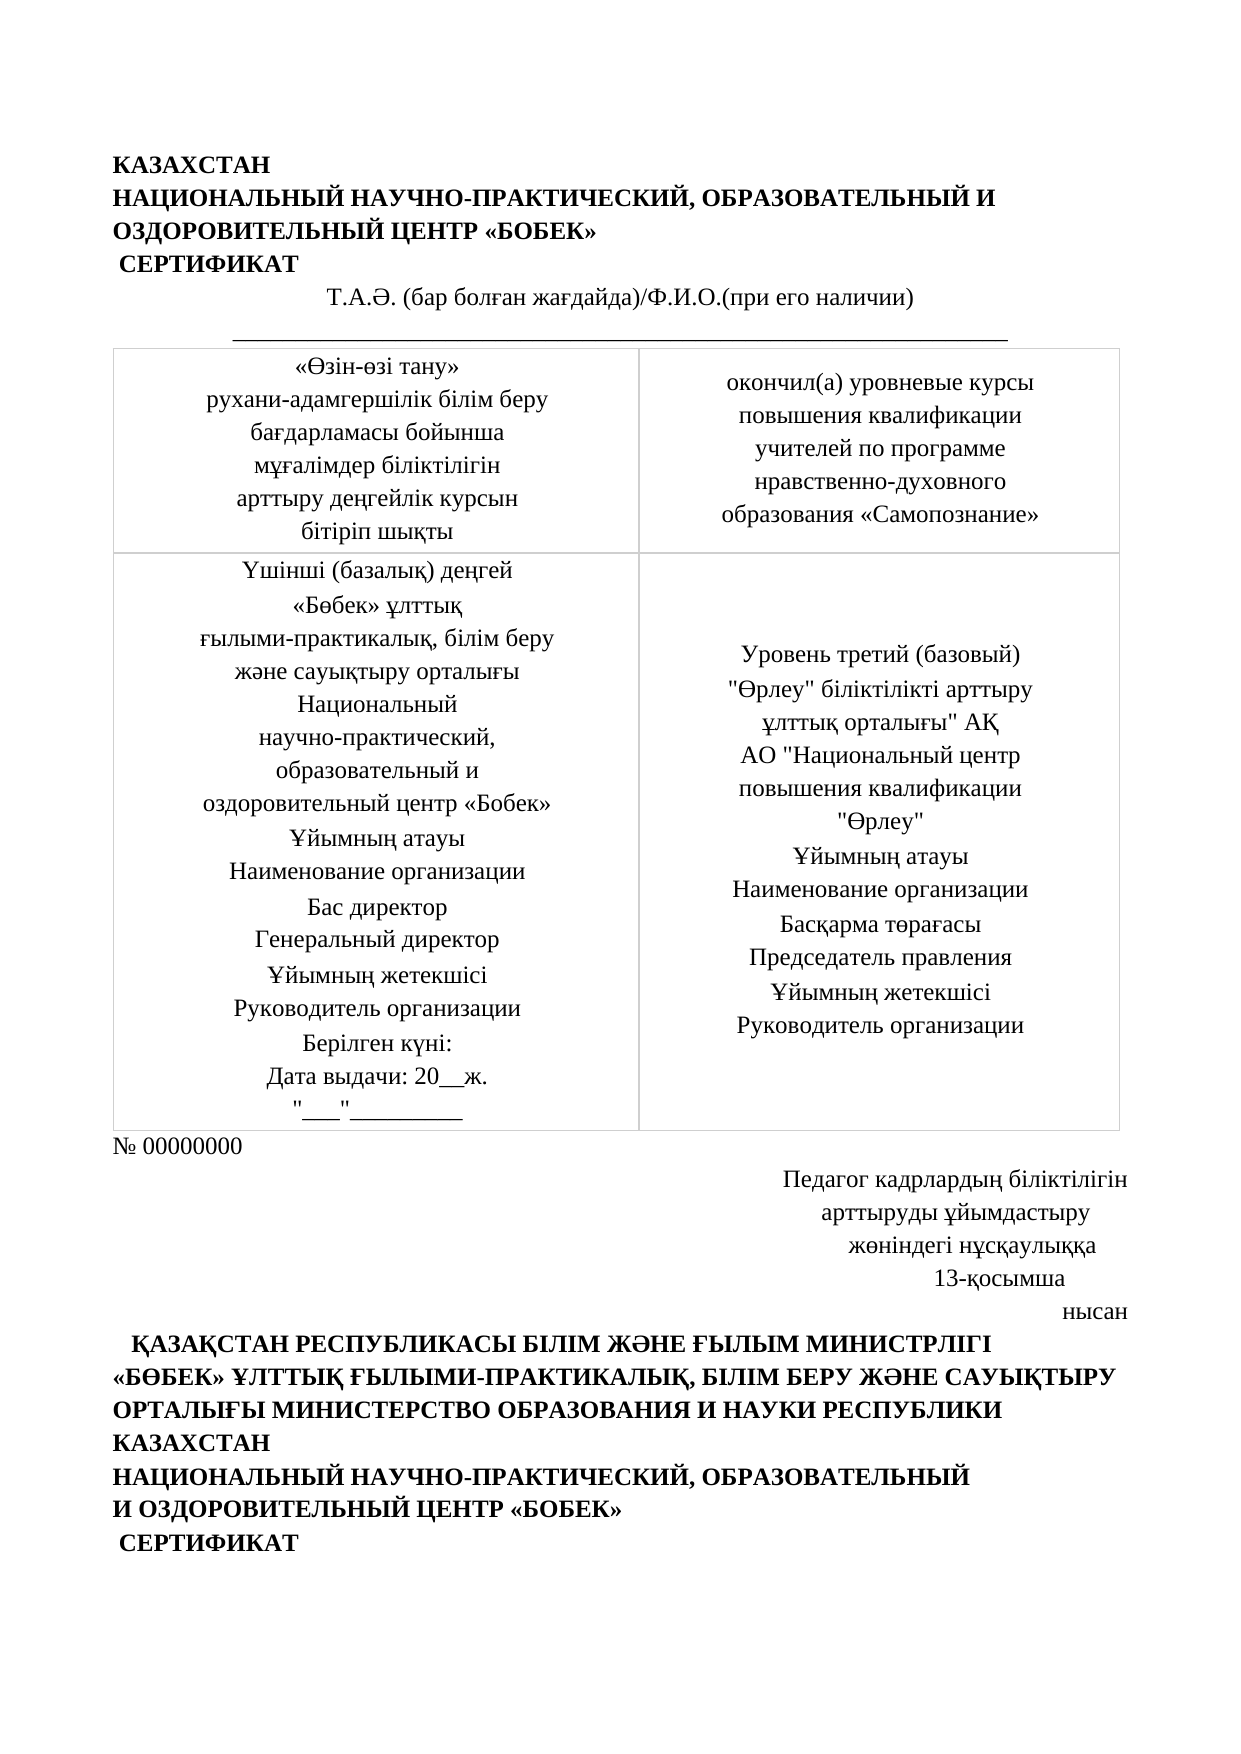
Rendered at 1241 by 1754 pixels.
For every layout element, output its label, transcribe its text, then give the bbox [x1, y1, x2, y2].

text нысан [112, 1296, 1128, 1325]
table_cell Үшінші (базалық) деңгей «Бөбек» ұлттық ғылыми-практикалық, білім беру және сауықтыру орталығы Национальный научно-практический, образовательный и оздоровительный центр «Бобек» Ұйымның атауы Наименование организации Бас директор Генеральный директор Ұйымның жетекшісі Руководитель организации Берілген күні: Дата выдачи: 20__ж. "___"_________ [114, 554, 638, 1130]
table_header «Өзін-өзі тану» рухани-адамгершілік білім беру бағдарламасы бойынша мұғалімдер біліктілігін арттыру деңгейлік курсын бітіріп шықты [114, 349, 638, 552]
text Т.А.Ә. (бар болған жағдайда)/Ф.И.О.(при его наличии) ______________________________________________________________ [112, 282, 1128, 344]
table_header окончил(а) уровневые курсы повышения квалификации учителей по программе нравственно-духовного образования «Самопознание» [640, 349, 1119, 552]
text СЕРТИФИКАТ [112, 249, 1128, 278]
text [112, 150, 1128, 245]
text Педагог кадрлардың біліктілігін арттыруды ұйымдастыру жөніндегі нұсқаулыққа 13-қосымша [112, 1164, 1128, 1292]
text СЕРТИФИКАТ [112, 1528, 1128, 1556]
table_cell Уровень третий (базовый) "Өрлеу" біліктілікті арттыру ұлттық орталығы" АҚ АО "Национальный центр повышения квалификации "Өрлеу" Ұйымның атауы Наименование организации Басқарма төрағасы Председатель правления Ұйымның жетекшісі Руководитель организации [640, 554, 1119, 1130]
text № 00000000 [112, 1131, 1128, 1160]
